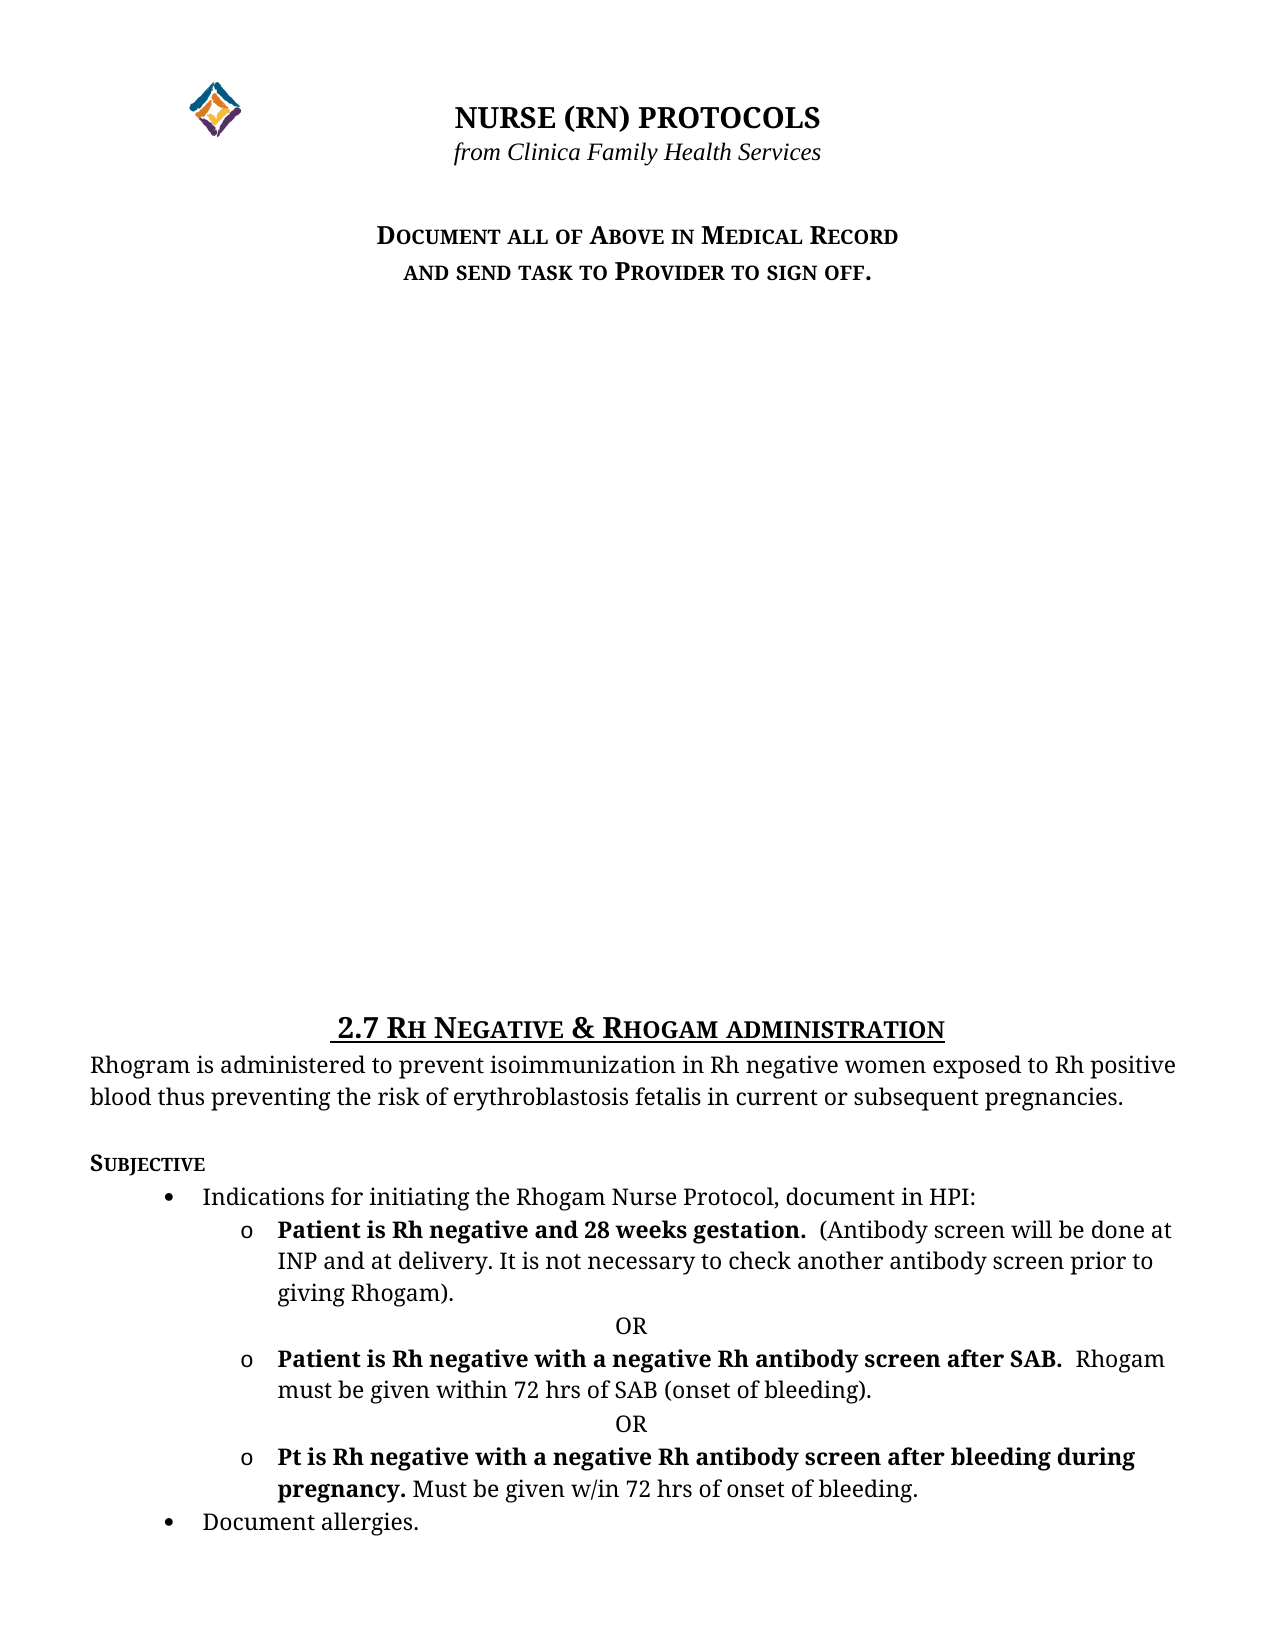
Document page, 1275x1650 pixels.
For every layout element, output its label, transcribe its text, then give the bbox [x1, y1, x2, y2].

text OR [540, 1408, 1185, 1439]
title and send task to Provider to sign off. [90, 254, 1185, 288]
title Document all of Above in Medical Record [90, 218, 1185, 252]
text OR [540, 1310, 1185, 1341]
list Patient is Rh negative and 28 weeks gestation. (Antibody screen will be done at INP and at delivery. It is not necessary to check another antibody screen prior to giving Rhogam). [240, 1214, 1185, 1308]
list Indications for initiating the Rhogam Nurse Protocol, document in HPI: [165, 1181, 1185, 1212]
list Document allergies. [165, 1506, 1185, 1537]
list Patient is Rh negative with a negative Rh antibody screen after SAB. Rhogam must be given within 72 hrs of SAB (onset of bleeding). [240, 1343, 1185, 1406]
list Pt is Rh negative with a negative Rh antibody screen after bleeding during pregnancy. Must be given w/in 72 hrs of onset of bleeding. [240, 1441, 1185, 1504]
title 2.7 Rh Negative & Rhogam administration [90, 1007, 1185, 1047]
text Rhogram is administered to prevent isoimmunization in Rh negative women exposed to Rh positive blood thus preventing the risk of erythroblastosis fetalis in current or subsequent pregnancies. [90, 1049, 1185, 1112]
picture [185, 82, 242, 139]
subtitle Subjective [90, 1147, 1185, 1178]
